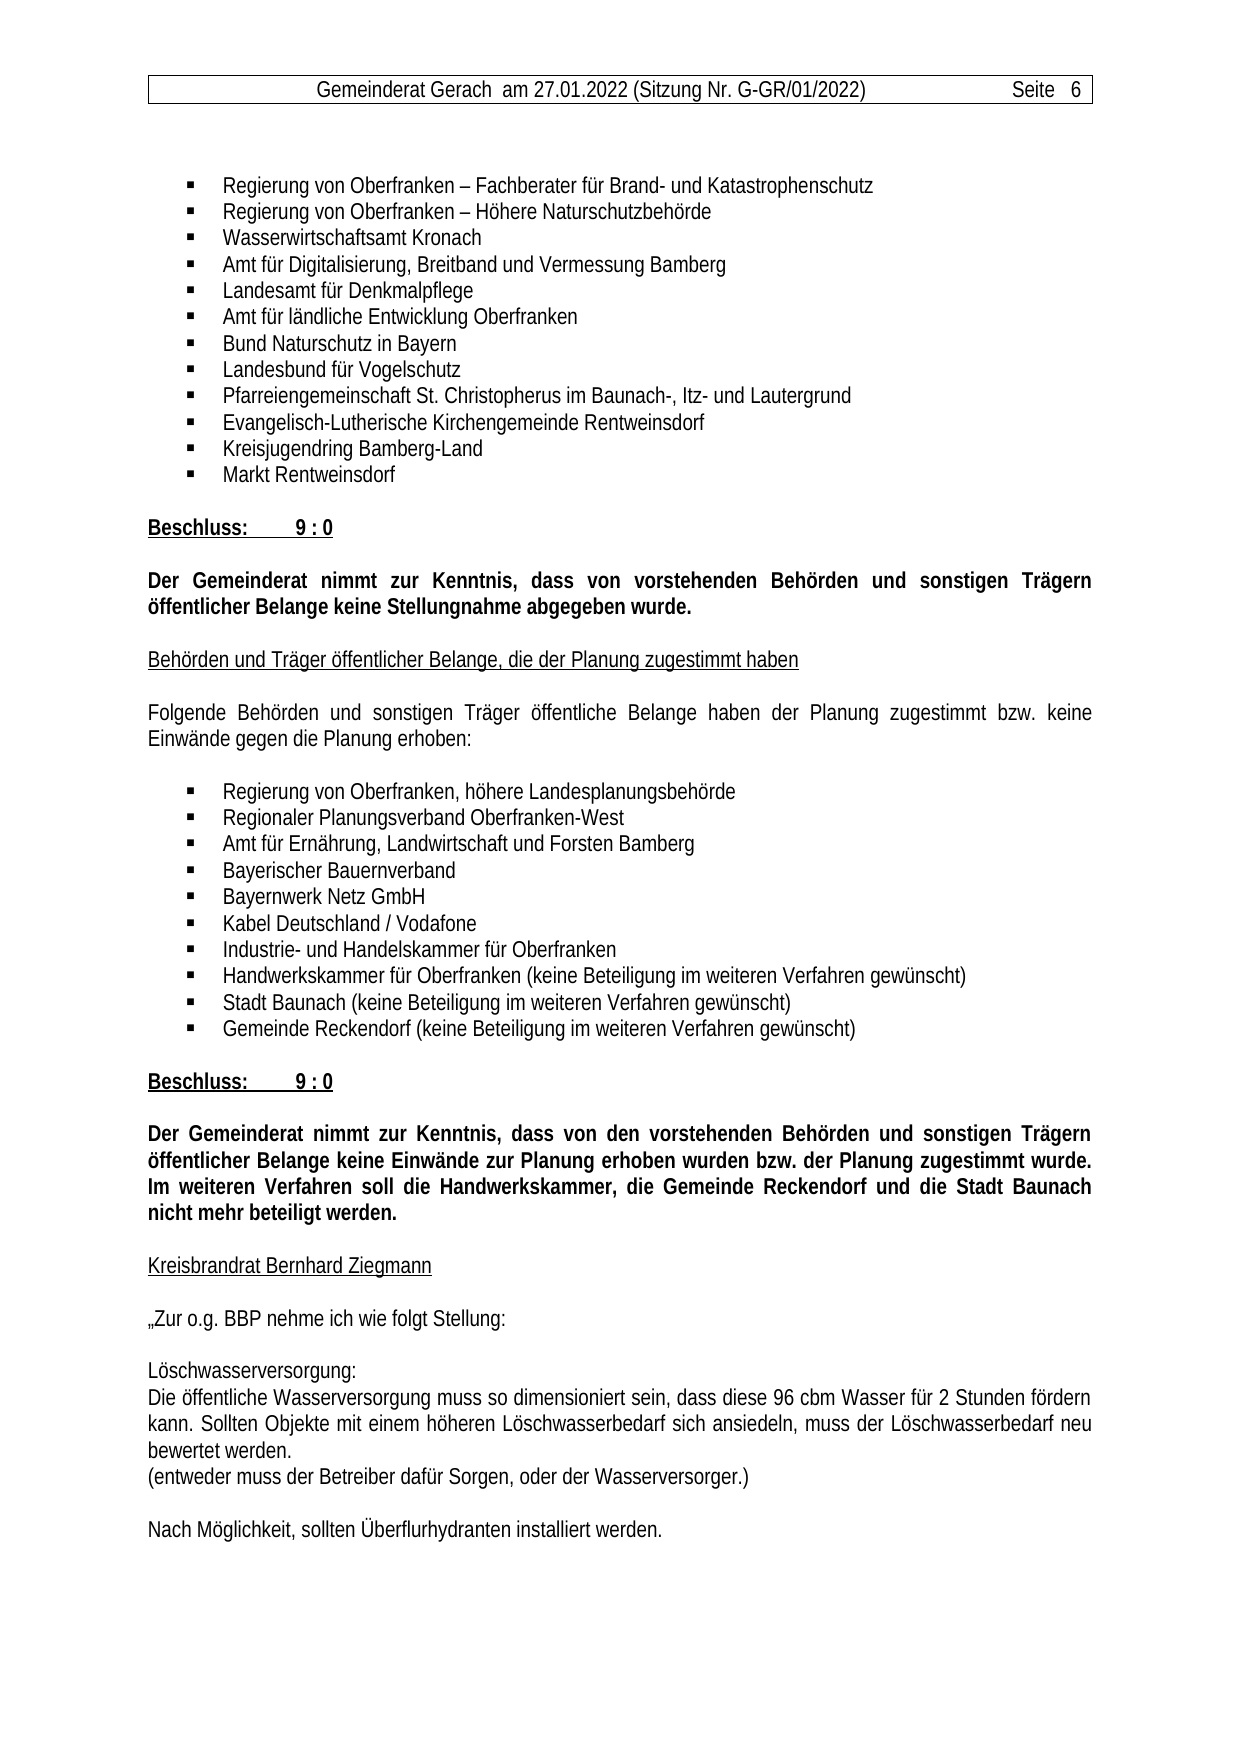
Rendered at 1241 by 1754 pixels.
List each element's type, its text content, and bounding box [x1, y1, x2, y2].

text (entweder muss der Betreiber dafür Sorgen, oder der Wasserversorger.) [148, 1463, 1092, 1489]
text Löschwasserversorgung: [148, 1357, 1092, 1384]
list Stadt Baunach (keine Beteiligung im weiteren Verfahren gewünscht) [185, 988, 1092, 1015]
list Markt Rentweinsdorf [185, 461, 1092, 488]
text „Zur o.g. BBP nehme ich wie folgt Stellung: [148, 1305, 1092, 1331]
list Kreisjugendring Bamberg-Land [185, 435, 1092, 461]
list Amt für Digitalisierung, Breitband und Vermessung Bamberg [185, 251, 1092, 277]
list Regierung von Oberfranken – Fachberater für Brand- und Katastrophenschutz [185, 172, 1092, 198]
list Regierung von Oberfranken – Höhere Naturschutzbehörde [185, 198, 1092, 224]
text Beschluss: 9 : 0 [148, 1068, 1092, 1094]
list Handwerkskammer für Oberfranken (keine Beteiligung im weiteren Verfahren gewünscht) [185, 962, 1092, 988]
list Evangelisch-Lutherische Kirchengemeinde Rentweinsdorf [185, 409, 1092, 435]
text Behörden und Träger öffentlicher Belange, die der Planung zugestimmt haben [148, 646, 1092, 672]
text Kreisbrandrat Bernhard Ziegmann [148, 1252, 1092, 1278]
list Gemeinde Reckendorf (keine Beteiligung im weiteren Verfahren gewünscht) [185, 1015, 1092, 1041]
text Der Gemeinderat nimmt zur Kenntnis, dass von vorstehenden Behörden und sonstigen Trägern öffentlicher Belange keine Stellungnahme abgegeben wurde. [148, 567, 1092, 619]
text Die öffentliche Wasserversorgung muss so dimensioniert sein, dass diese 96 cbm Wasser für 2 Stunden fördern kann. Sollten Objekte mit einem höheren Löschwasserbedarf sich ansiedeln, muss der Löschwasserbedarf neu bewertet werden. [148, 1384, 1092, 1463]
list Amt für Ernährung, Landwirtschaft und Forsten Bamberg [185, 830, 1092, 857]
list Bund Naturschutz in Bayern [185, 330, 1092, 356]
list Wasserwirtschaftsamt Kronach [185, 224, 1092, 251]
list Kabel Deutschland / Vodafone [185, 909, 1092, 936]
text Der Gemeinderat nimmt zur Kenntnis, dass von den vorstehenden Behörden und sonstigen Trägern öffentlicher Belange keine Einwände zur Planung erhoben wurden bzw. der Planung zugestimmt wurde. Im weiteren Verfahren soll die Handwerkskammer, die Gemeinde Reckendorf und die Stadt Baunach nicht mehr beteiligt werden. [148, 1120, 1092, 1226]
text Nach Möglichkeit, sollten Überflurhydranten installiert werden. [148, 1516, 1092, 1542]
list Bayerischer Bauernverband [185, 857, 1092, 883]
list Bayernwerk Netz GmbH [185, 883, 1092, 909]
text Beschluss: 9 : 0 [148, 514, 1092, 541]
list Landesamt für Denkmalpflege [185, 277, 1092, 303]
text Folgende Behörden und sonstigen Träger öffentliche Belange haben der Planung zugestimmt bzw. keine Einwände gegen die Planung erhoben: [148, 699, 1092, 751]
list Landesbund für Vogelschutz [185, 356, 1092, 382]
list Industrie- und Handelskammer für Oberfranken [185, 936, 1092, 962]
list Amt für ländliche Entwicklung Oberfranken [185, 303, 1092, 330]
list Regierung von Oberfranken, höhere Landesplanungsbehörde [185, 778, 1092, 804]
list Pfarreiengemeinschaft St. Christopherus im Baunach-, Itz- und Lautergrund [185, 382, 1092, 409]
list Regionaler Planungsverband Oberfranken-West [185, 804, 1092, 830]
